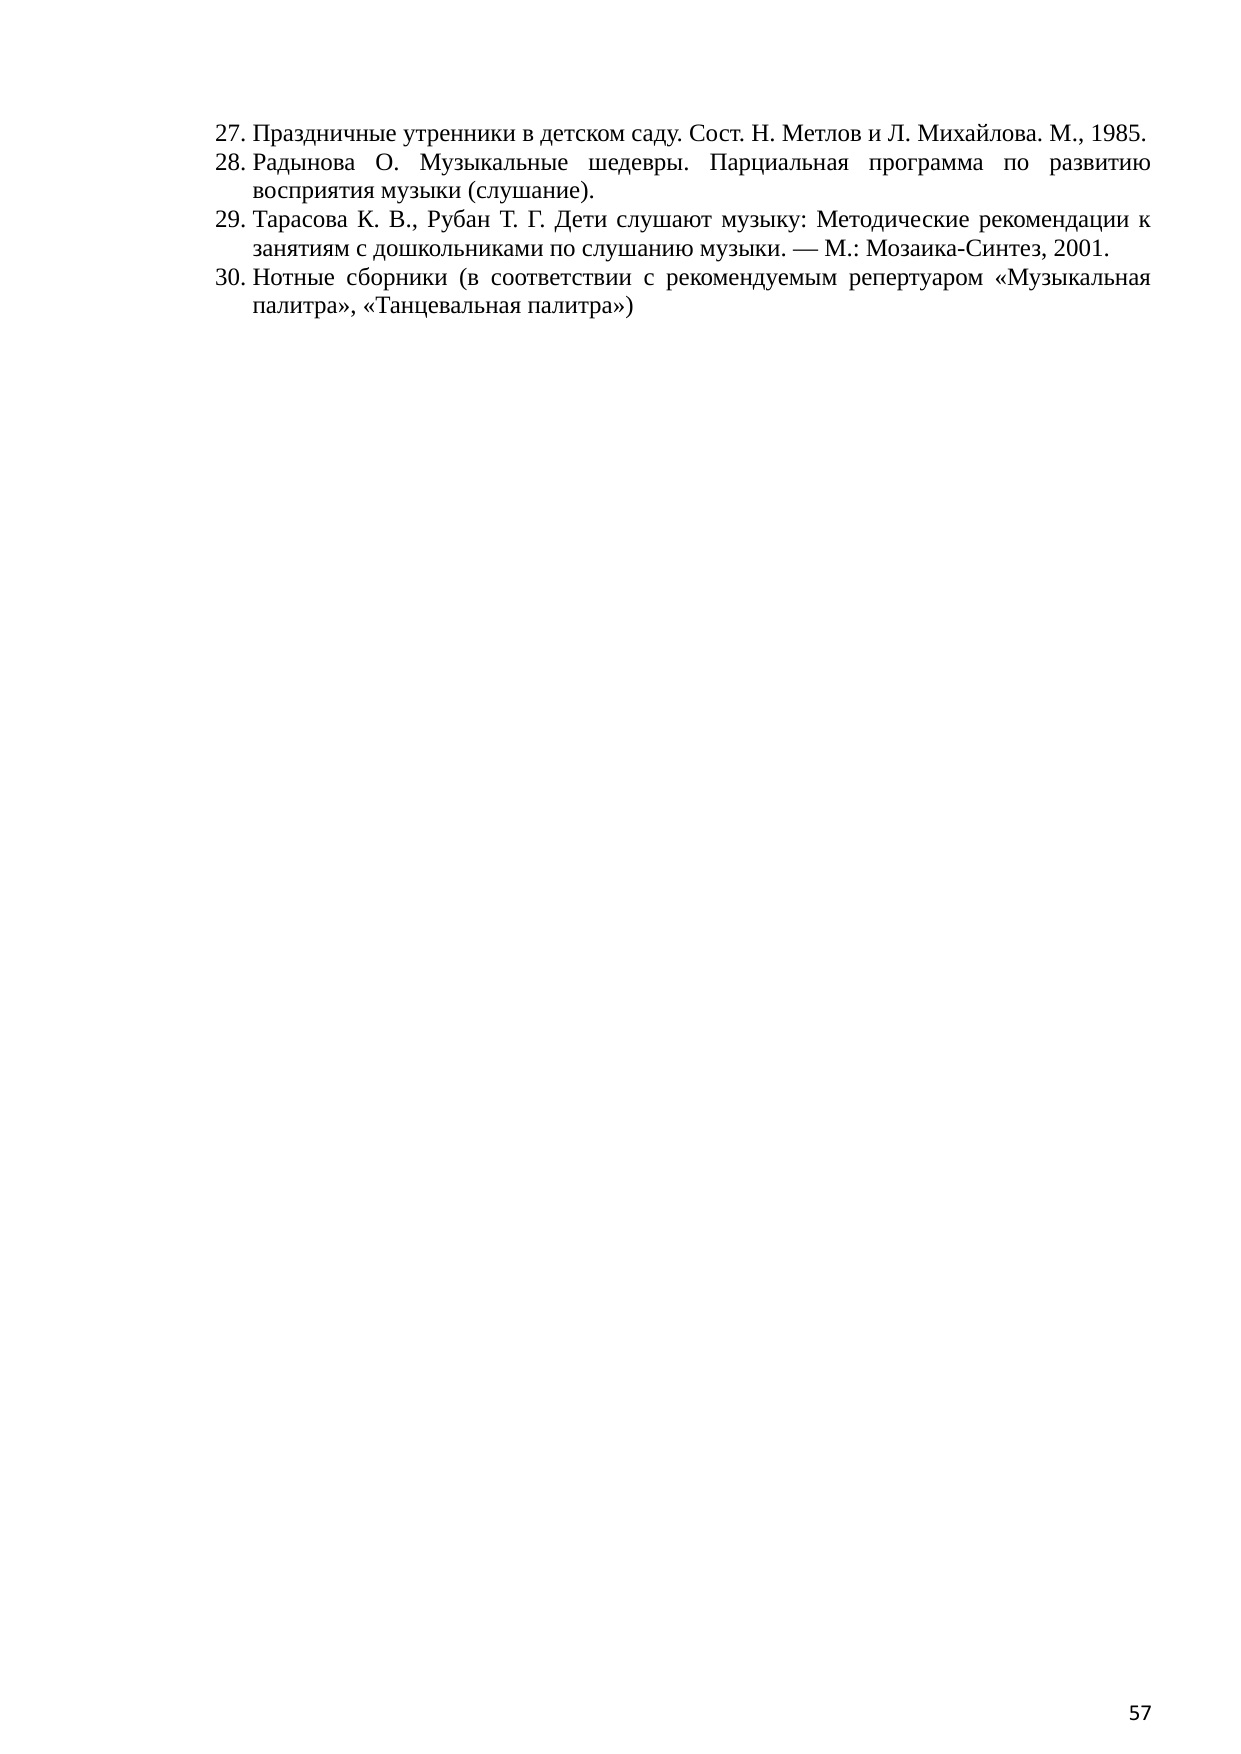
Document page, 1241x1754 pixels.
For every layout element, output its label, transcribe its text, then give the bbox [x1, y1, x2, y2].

list Нотные сборники (в соответствии с рекомендуемым репертуаром «Музыкальная палитра», «Танцевальная палитра») [215, 262, 1152, 319]
list Радынова О. Музыкальные шедевры. Парциальная программа по развитию восприятия музыки (слушание). [215, 147, 1152, 204]
list Праздничные утренники в детском саду. Сост. Н. Метлов и Л. Михайлова. М., 1985. [215, 118, 1152, 147]
list Тарасова К. В., Рубан Т. Г. Дети слушают музыку: Методические рекомендации к занятиям с дошкольниками по слушанию музыки. — М.: Мозаика-Синтез, 2001. [215, 204, 1152, 262]
